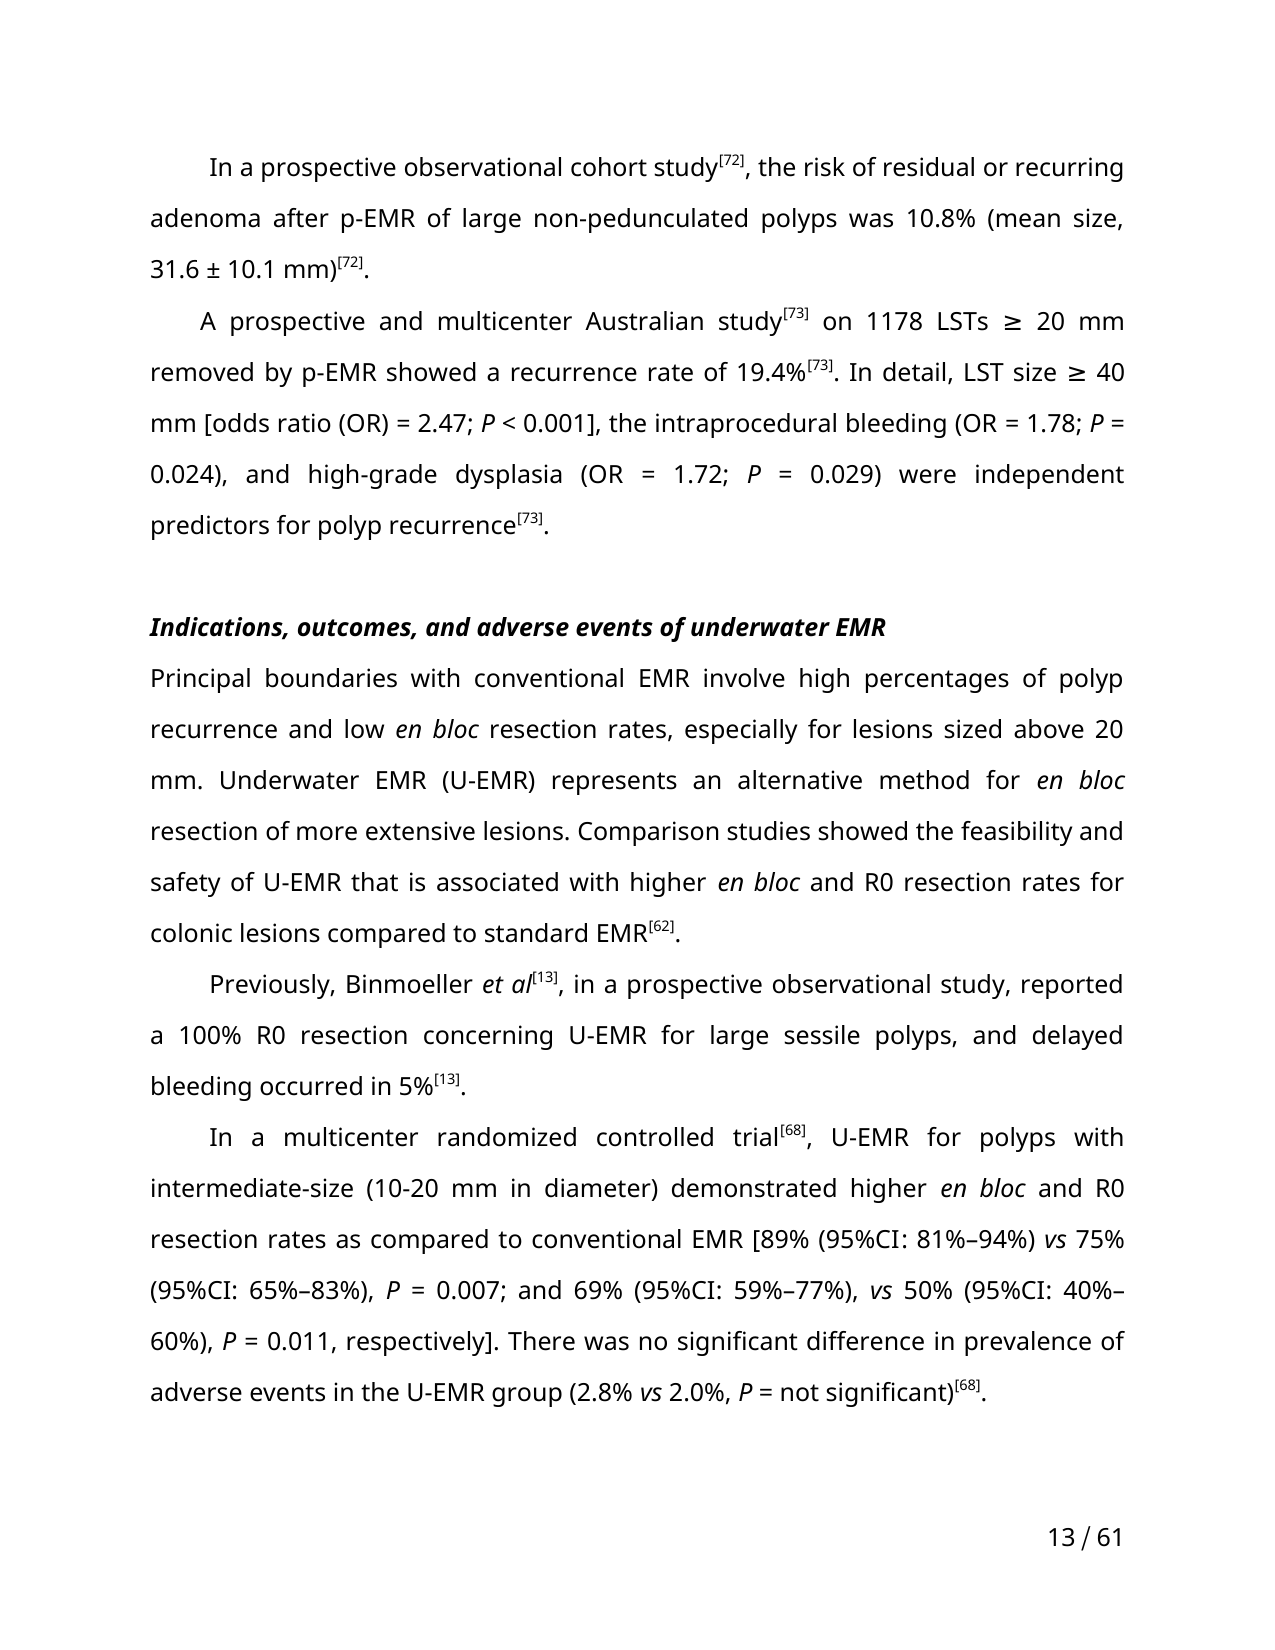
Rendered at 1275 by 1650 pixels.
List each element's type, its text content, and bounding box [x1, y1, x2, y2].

text In a multicenter randomized controlled trial[68], U-EMR for polyps with intermediate-size (10-20 mm in diameter) demonstrated higher en bloc and R0 resection rates as compared to conventional EMR [89% (95%CI: 81%–94%) vs 75% (95%CI: 65%–83%), P = 0.007; and 69% (95%CI: 59%–77%), vs 50% (95%CI: 40%–60%), P = 0.011, respectively]. There was no significant difference in prevalence of adverse events in the U-EMR group (2.8% vs 2.0%, P = not significant)[68]. [150, 1120, 1125, 1409]
text A prospective and multicenter Australian study[73] on 1178 LSTs ≥ 20 mm removed by p-EMR showed a recurrence rate of 19.4%[73]. In detail, LST size ≥ 40 mm [odds ratio (OR) = 2.47; P < 0.001], the intraprocedural bleeding (OR = 1.78; P = 0.024), and high-grade dysplasia (OR = 1.72; P = 0.029) were independent predictors for polyp recurrence[73]. [150, 303, 1125, 541]
text In a prospective observational cohort study[72], the risk of residual or recurring adenoma after p-EMR of large non-pedunculated polyps was 10.8% (mean size, 31.6 ± 10.1 mm)[72]. [150, 150, 1125, 286]
text Principal boundaries with conventional EMR involve high percentages of polyp recurrence and low en bloc resection rates, especially for lesions sized above 20 mm. Underwater EMR (U-EMR) represents an alternative method for en bloc resection of more extensive lesions. Comparison studies showed the feasibility and safety of U-EMR that is associated with higher en bloc and R0 resection rates for colonic lesions compared to standard EMR[62]. [150, 660, 1125, 950]
text Previously, Binmoeller et al[13], in a prospective observational study, reported a 100% R0 resection concerning U-EMR for large sessile polyps, and delayed bleeding occurred in 5%[13]. [150, 967, 1125, 1103]
text Indications, outcomes, and adverse events of underwater EMR [150, 609, 1125, 643]
